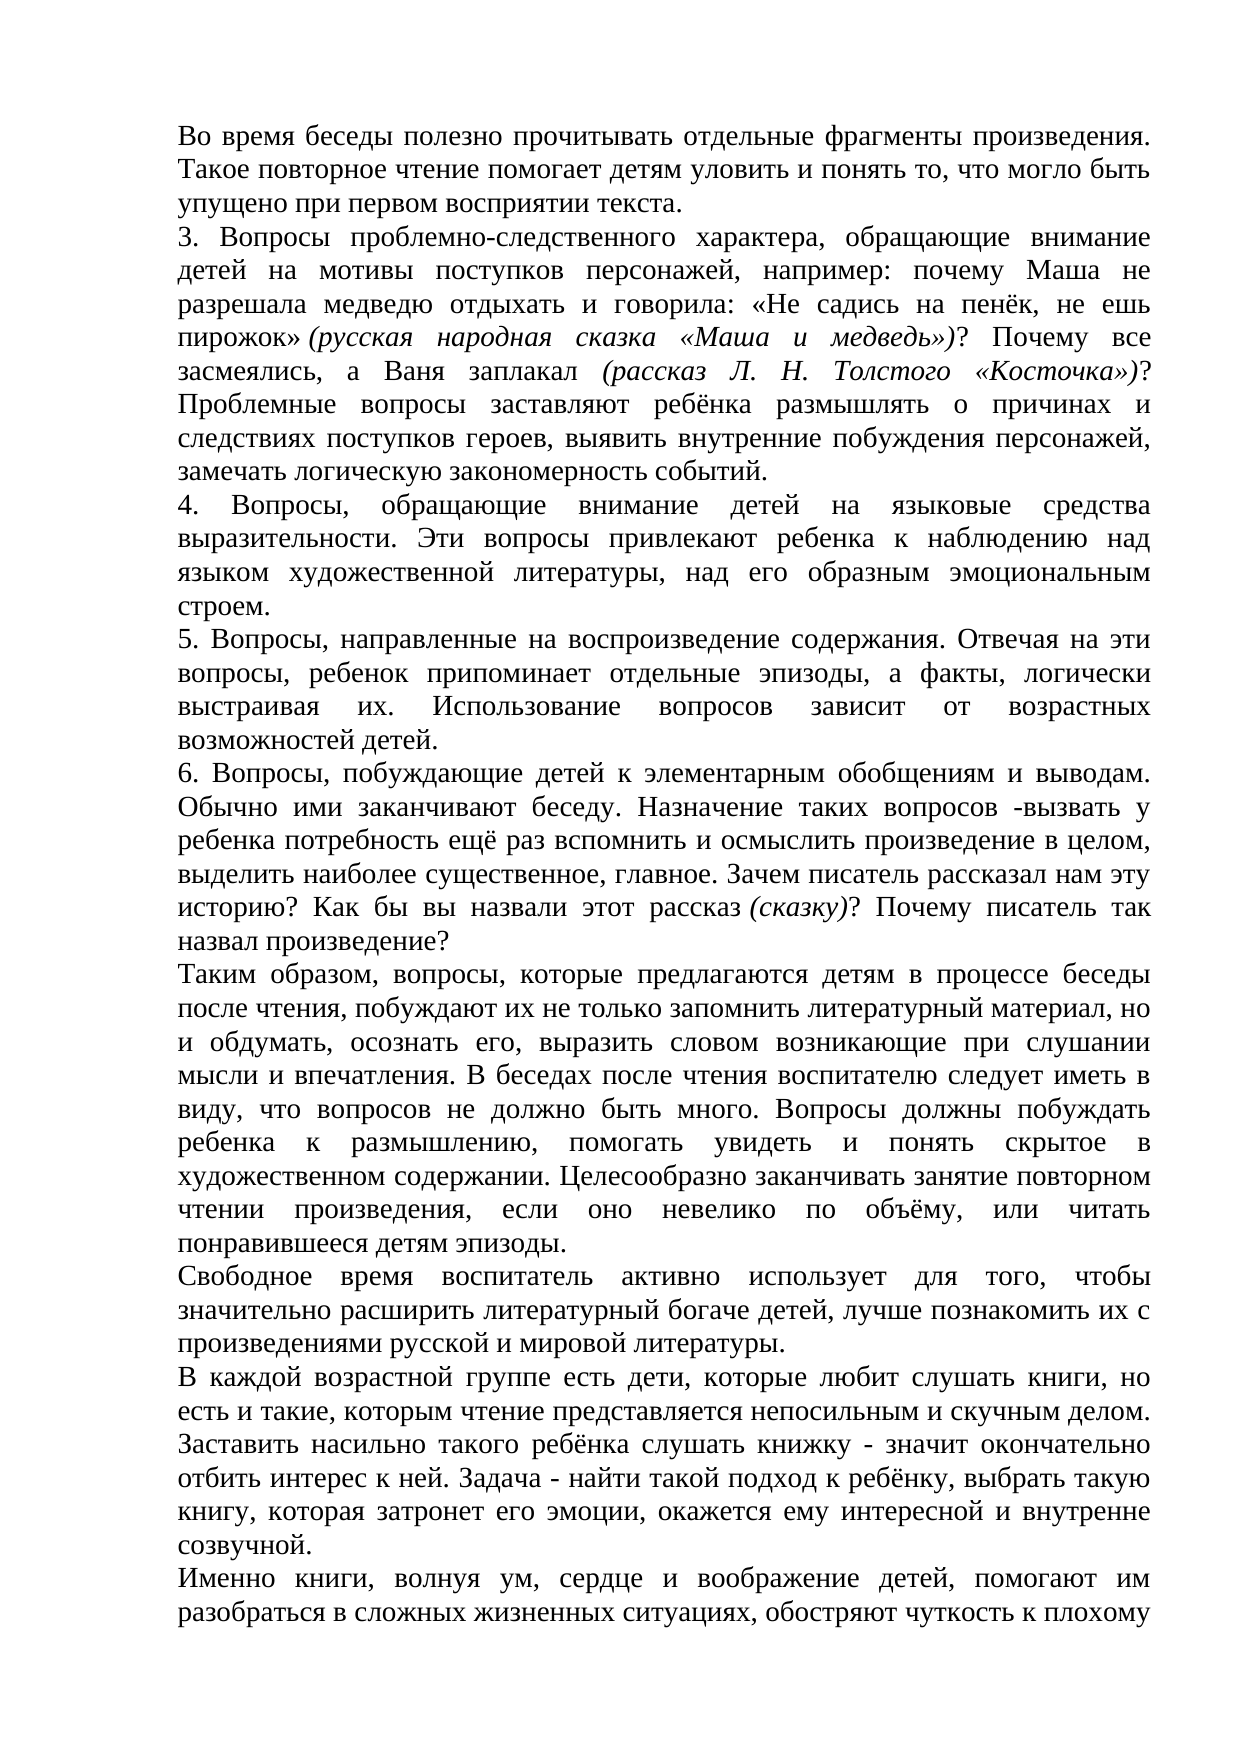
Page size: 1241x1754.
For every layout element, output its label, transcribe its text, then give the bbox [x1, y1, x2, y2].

text 3. Вопросы проблемно-следственного характера, обращающие внимание детей на мотивы поступков персонажей, например: почему Маша не разрешала медведю отдыхать и говорила: «Не садись на пенёк, не ешь пирожок» (русская народная сказка «Маша и медведь»)? Почему все засмеялись, а Ваня заплакал (рассказ Л. Н. Толстого «Косточка»)? Проблемные вопросы заставляют ребёнка размышлять о причинах и следствиях поступков героев, выявить внутренние побуждения персонажей, замечать логическую закономерность событий. [177, 219, 1152, 487]
text В каждой возрастной группе есть дети, которые любит слушать книги, но есть и такие, которым чтение представляется непосильным и скучным делом. Заставить насильно такого ребёнка слушать книжку - значит окончательно отбить интерес к ней. Задача - найти такой подход к ребёнку, выбрать такую книгу, которая затронет его эмоции, окажется ему интересной и внутренне созвучной. [177, 1359, 1152, 1560]
text Таким образом, вопросы, которые предлагаются детям в процессе беседы после чтения, побуждают их не только запомнить литературный материал, но и обдумать, осознать его, выразить словом возникающие при слушании мысли и впечатления. В беседах после чтения воспитателю следует иметь в виду, что вопросов не должно быть много. Вопросы должны побуждать ребенка к размышлению, помогать увидеть и понять скрытое в художественном содержании. Целесообразно заканчивать занятие повторном чтении произведения, если оно невелико по объёму, или читать понравившееся детям эпизоды. [177, 957, 1152, 1258]
text Свободное время воспитатель активно использует для того, чтобы значительно расширить литературный богаче детей, лучше познакомить их с произведениями русской и мировой литературы. [177, 1258, 1152, 1359]
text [177, 1560, 1152, 1627]
text 6. Вопросы, побуждающие детей к элементарным обобщениям и выводам. Обычно ими заканчивают беседу. Назначение таких вопросов -вызвать у ребенка потребность ещё раз вспомнить и осмыслить произведение в целом, выделить наиболее существенное, главное. Зачем писатель рассказал нам эту историю? Как бы вы назвали этот рассказ (сказку)? Почему писатель так назвал произведение? [177, 755, 1152, 957]
text 5. Вопросы, направленные на воспроизведение содержания. Отвечая на эти вопросы, ребенок припоминает отдельные эпизоды, а факты, логически выстраивая их. Использование вопросов зависит от возрастных возможностей детей. [177, 621, 1152, 755]
text Во время беседы полезно прочитывать отдельные фрагменты произведения. Такое повторное чтение помогает детям уловить и понять то, что могло быть упущено при первом восприятии текста. [177, 118, 1152, 219]
text 4. Вопросы, обращающие внимание детей на языковые средства выразительности. Эти вопросы привлекают ребенка к наблюдению над языком художественной литературы, над его образным эмоциональным строем. [177, 487, 1152, 621]
